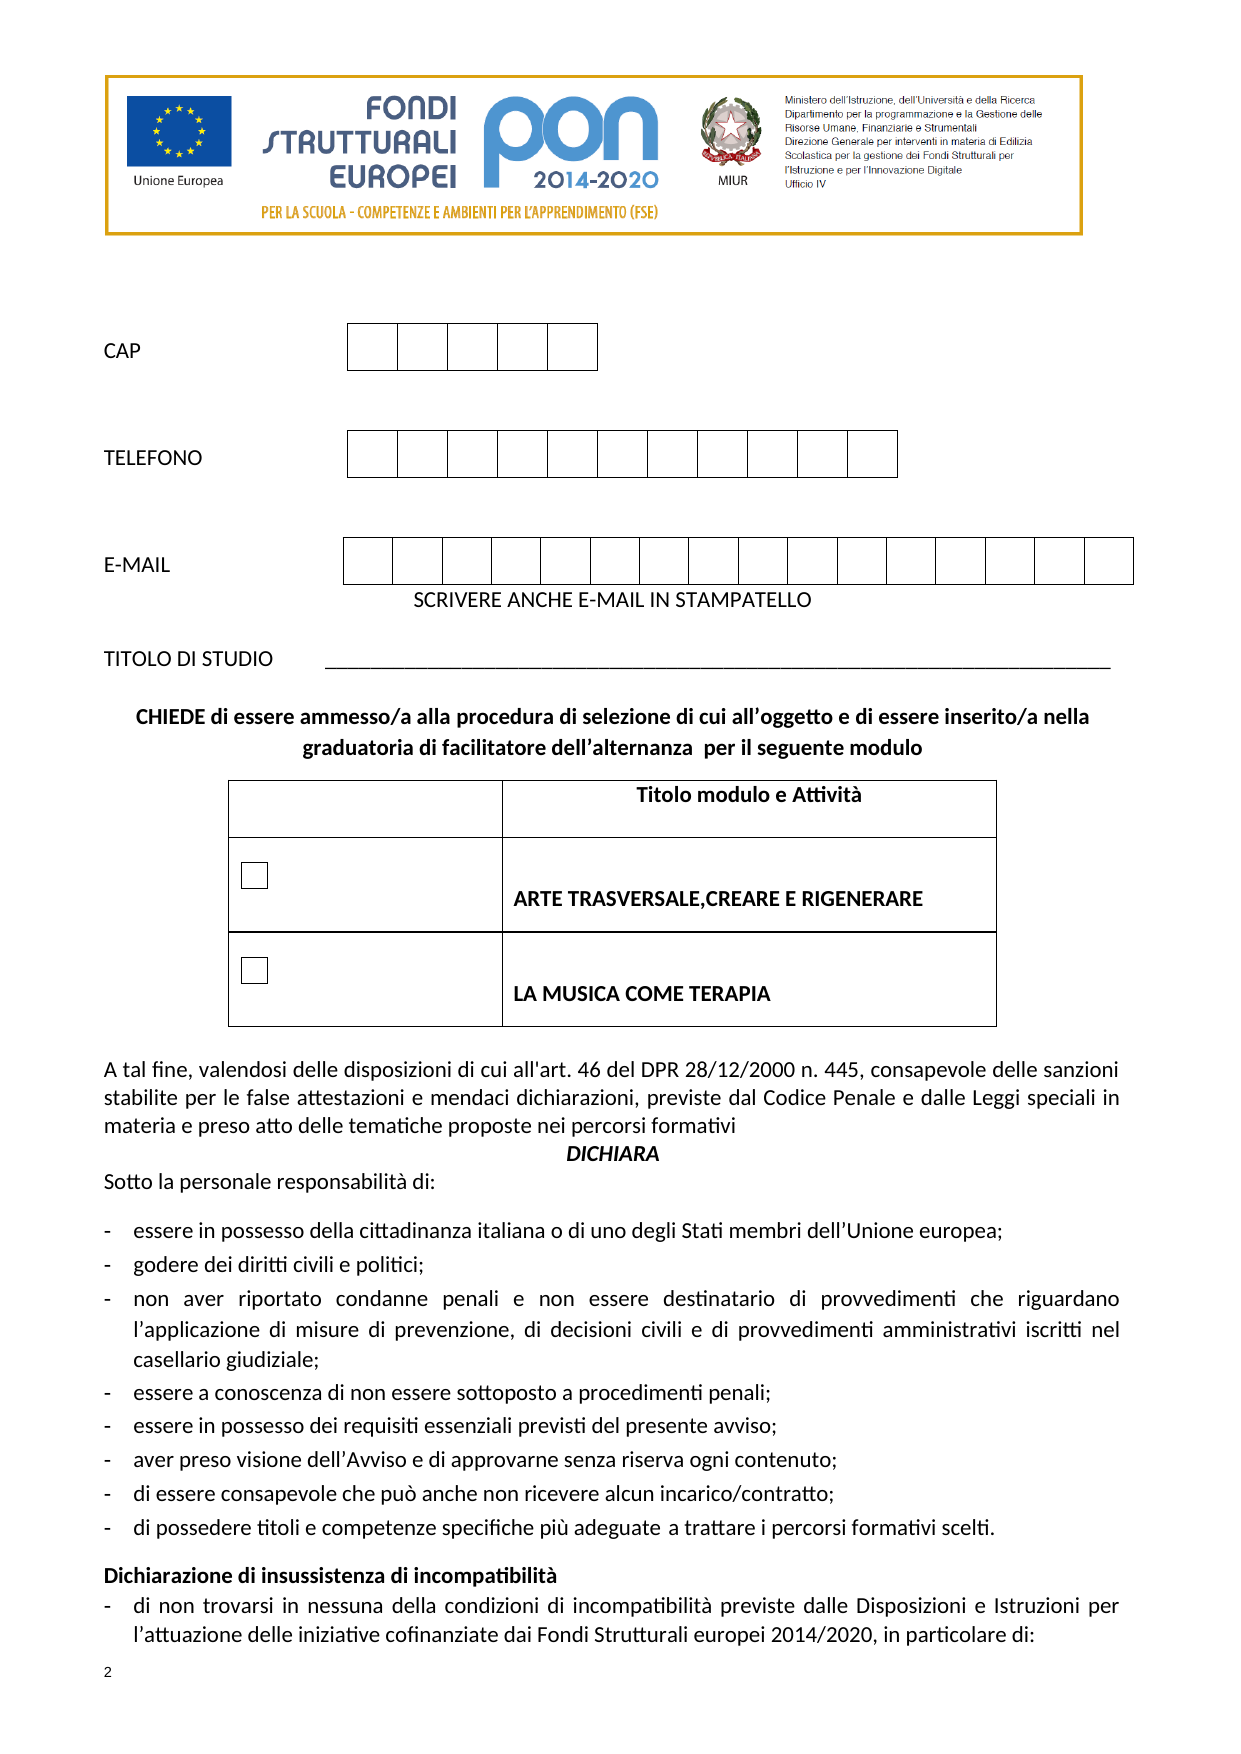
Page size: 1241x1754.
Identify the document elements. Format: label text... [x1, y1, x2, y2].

text SCRIVERE ANCHE E-MAIL IN STAMPATELLO [103, 585, 1122, 613]
list essere in possesso dei requisiti essenziali previsti del presente avviso; [103, 1409, 1122, 1440]
text Sotto la personale responsabilità di: [103, 1167, 1122, 1195]
table_header [498, 324, 547, 370]
table_header CAP [92, 323, 347, 370]
table_header [398, 431, 447, 477]
list non aver riportato condanne penali e non essere destinatario di provvedimenti che riguardano l’applicazione di misure di prevenzione, di decisioni civili e di provvedimenti amministrativi iscritti nel casellario giudiziale; [103, 1282, 1122, 1373]
list di essere consapevole che può anche non ricevere alcun incarico/contratto; [103, 1477, 1122, 1508]
table_header [344, 538, 392, 584]
table_cell [229, 838, 502, 931]
text DICHIARA [103, 1139, 1122, 1167]
table_header [748, 431, 797, 477]
text Dichiarazione di insussistenza di incompatibilità [103, 1561, 1122, 1589]
text CHIEDE di essere ammesso/a alla procedura di selezione di cui all’oggetto e di essere inserito/a nella graduatoria di facilitatore dell’alternanza per il seguente modulo [103, 702, 1122, 761]
table_cell [229, 933, 502, 1026]
table_cell LA MUSICA COME TERAPIA [503, 933, 996, 1026]
table_header [498, 431, 547, 477]
table_header [443, 538, 491, 584]
table_header [348, 324, 397, 370]
table_header [398, 324, 447, 370]
table_header [348, 431, 397, 477]
list aver preso visione dell’Avviso e di approvarne senza riserva ogni contenuto; [103, 1443, 1122, 1474]
table_header TELEFONO [92, 430, 347, 477]
table_header [798, 431, 847, 477]
text TITOLO DI STUDIO _____________________________________________________________________ [103, 644, 1122, 672]
list essere a conoscenza di non essere sottoposto a procedimenti penali; [103, 1375, 1122, 1407]
table_header [788, 538, 837, 584]
table_header [229, 781, 502, 837]
table_header [986, 538, 1034, 584]
list di possedere titoli e competenze specifiche più adeguate a trattare i percorsi formativi scelti. [103, 1510, 1122, 1542]
list essere in possesso della cittadinanza italiana o di uno degli Stati membri dell’Unione europea; [103, 1214, 1122, 1245]
table_cell ARTE TRASVERSALE,CREARE E RIGENERARE [503, 838, 996, 931]
table_header [698, 431, 747, 477]
table_header [689, 538, 738, 584]
list di non trovarsi in nessuna della condizioni di incompatibilità previste dalle Disposizioni e Istruzioni per l’attuazione delle iniziative cofinanziate dai Fondi Strutturali europei 2014/2020, in particolare di: [103, 1589, 1122, 1648]
table_header [448, 324, 497, 370]
table_header [848, 431, 897, 477]
table_header [887, 538, 935, 584]
table_header [548, 431, 597, 477]
table_header [640, 538, 688, 584]
table_header [936, 538, 985, 584]
table_header [591, 538, 639, 584]
table_header [393, 538, 442, 584]
table_header [648, 431, 697, 477]
list godere dei diritti civili e politici; [103, 1248, 1122, 1279]
table_header [448, 431, 497, 477]
table_header [541, 538, 590, 584]
table_header [838, 538, 886, 584]
table_header [739, 538, 787, 584]
table_header [548, 324, 597, 370]
text A tal fine, valendosi delle disposizioni di cui all'art. 46 del DPR 28/12/2000 n. 445, consapevole delle sanzioni stabilite per le false attestazioni e mendaci dichiarazioni, previste dal Codice Penale e dalle Leggi speciali in materia e preso atto delle tematiche proposte nei percorsi formativi [103, 1055, 1122, 1139]
table_header E-MAIL [92, 537, 343, 584]
table_header [598, 431, 647, 477]
table_header [492, 538, 540, 584]
table_header [1035, 538, 1084, 584]
table_header Titolo modulo e Attività [503, 781, 996, 837]
table_header [1085, 538, 1133, 584]
picture [103, 73, 1085, 237]
